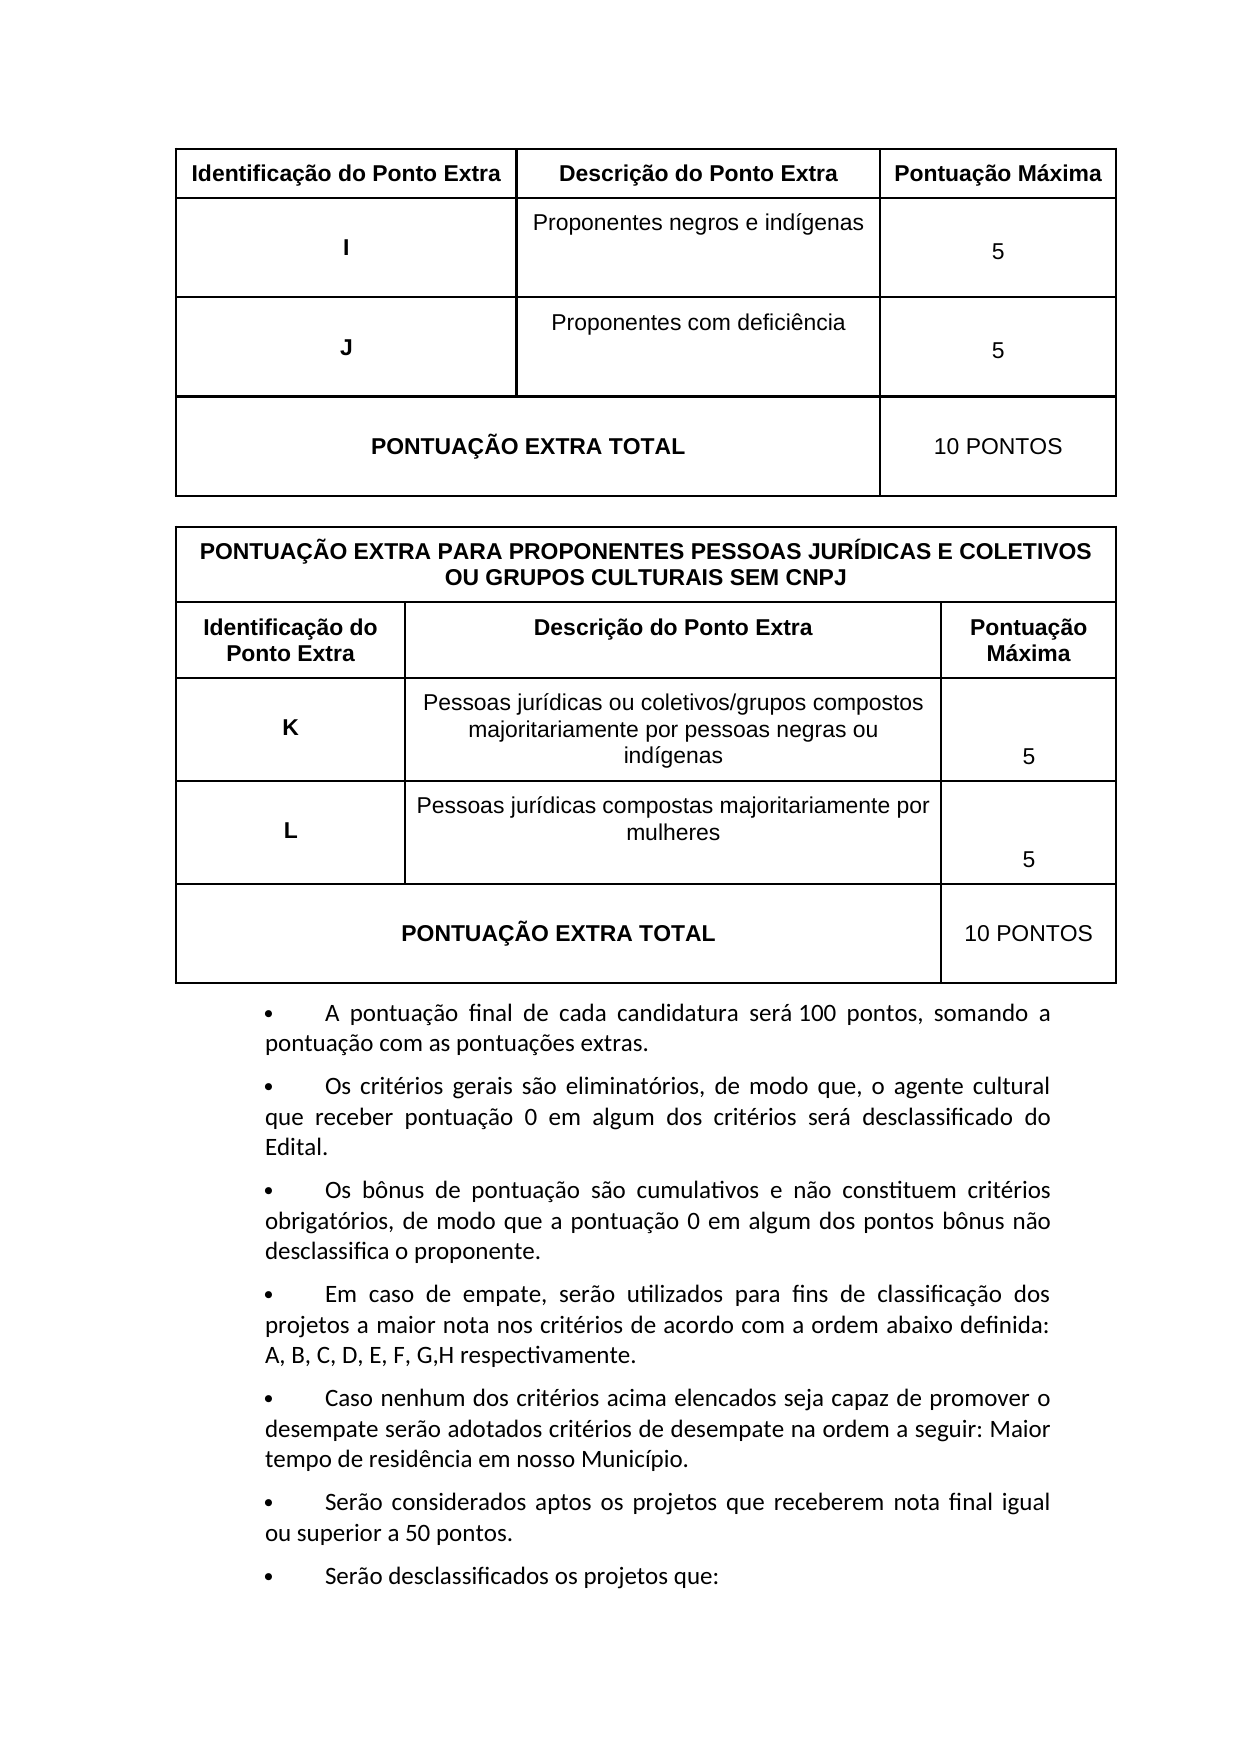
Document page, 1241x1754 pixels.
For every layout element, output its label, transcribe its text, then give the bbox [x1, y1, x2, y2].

table_cell Pontuação Máxima [881, 150, 1115, 197]
table_cell I [177, 199, 515, 296]
table_cell 10 PONTOS [942, 885, 1115, 982]
table_cell 5 [942, 782, 1115, 883]
table_cell PONTUAÇÃO EXTRA TOTAL [177, 885, 940, 982]
table_cell Pessoas jurídicas ou coletivos/grupos compostos majoritariamente por pessoas negras ou indígenas [406, 679, 940, 780]
list Em caso de empate, serão utilizados para fins de classificação dos projetos a maior nota nos critérios de acordo com a ordem abaixo definida: A, B, C, D, E, F, G,H respectivamente. [265, 1278, 1051, 1370]
table_cell 5 [881, 199, 1115, 296]
table_cell Proponentes com deficiência [518, 298, 879, 395]
list Serão desclassificados os projetos que: [265, 1560, 1051, 1591]
table_cell PONTUAÇÃO EXTRA TOTAL [177, 398, 879, 495]
table_header PONTUAÇÃO EXTRA PARA PROPONENTES PESSOAS JURÍDICAS E COLETIVOS OU GRUPOS CULTURAIS SEM CNPJ [177, 528, 1115, 601]
table_cell Descrição do Ponto Extra [518, 150, 879, 197]
list Serão considerados aptos os projetos que receberem nota final igual ou superior a 50 pontos. [265, 1486, 1051, 1547]
table_cell Descrição do Ponto Extra [406, 603, 940, 677]
list Os bônus de pontuação são cumulativos e não constituem critérios obrigatórios, de modo que a pontuação 0 em algum dos pontos bônus não desclassifica o proponente. [265, 1174, 1051, 1266]
table_cell L [177, 782, 404, 883]
table_cell Pontuação Máxima [942, 603, 1115, 677]
table_cell K [177, 679, 404, 780]
table_cell Pessoas jurídicas compostas majoritariamente por mulheres [406, 782, 940, 883]
list A pontuação final de cada candidatura será 100 pontos, somando a pontuação com as pontuações extras. [265, 997, 1051, 1058]
table_cell Identificação do Ponto Extra [177, 150, 515, 197]
table_cell 5 [881, 298, 1115, 395]
table_cell Identificação do Ponto Extra [177, 603, 404, 677]
table_cell 10 PONTOS [881, 398, 1115, 495]
list Os critérios gerais são eliminatórios, de modo que, o agente cultural que receber pontuação 0 em algum dos critérios será desclassificado do Edital. [265, 1070, 1051, 1162]
table_cell Proponentes negros e indígenas [518, 199, 879, 296]
list Caso nenhum dos critérios acima elencados seja capaz de promover o desempate serão adotados critérios de desempate na ordem a seguir: Maior tempo de residência em nosso Município. [265, 1382, 1051, 1474]
table_cell J [177, 298, 515, 395]
table_cell 5 [942, 679, 1115, 780]
